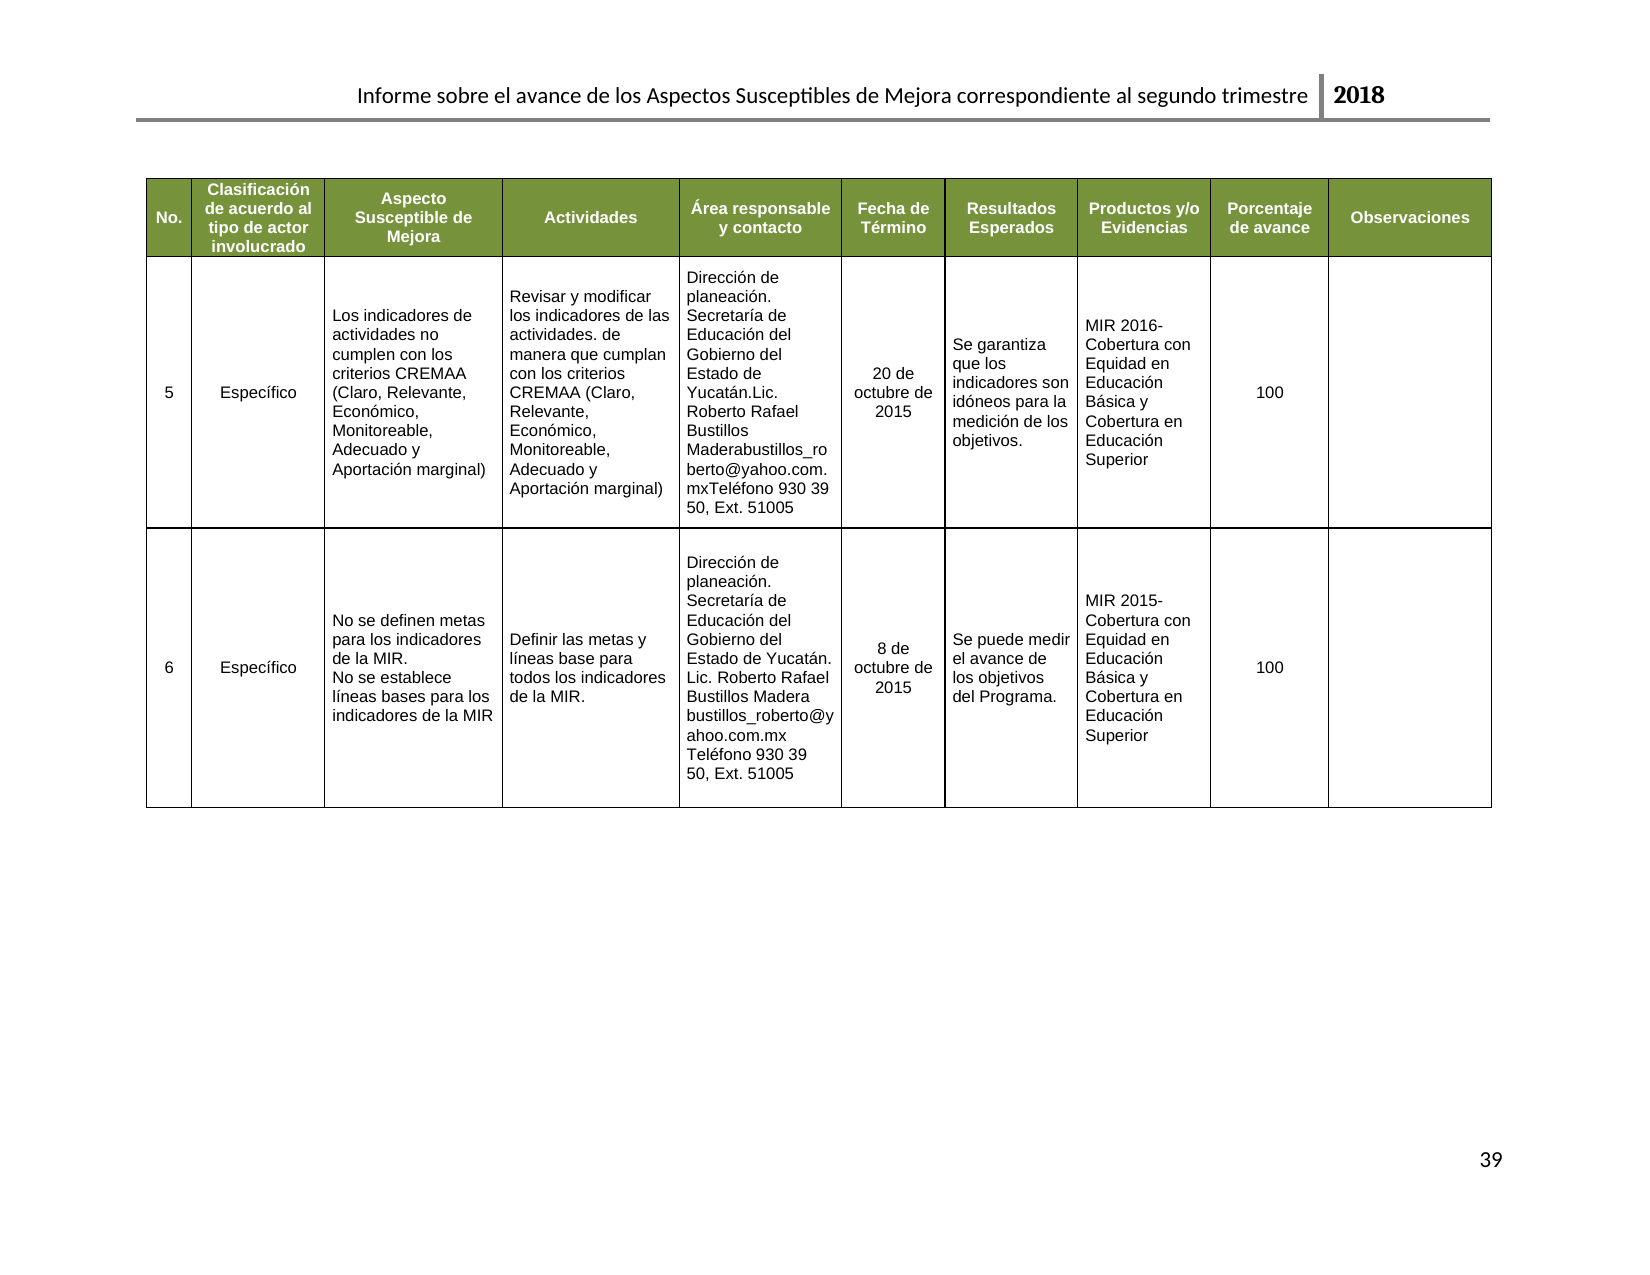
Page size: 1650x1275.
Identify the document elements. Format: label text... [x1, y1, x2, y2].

table_cell Revisar y modificar los indicadores de las actividades. de manera que cumplan con los criterios CREMAA (Claro, Relevante, Económico, Monitoreable, Adecuado y Aportación marginal) [503, 257, 679, 527]
table_header Clasificación de acuerdo al tipo de actor involucrado [192, 179, 324, 256]
table_header Observaciones [1329, 179, 1491, 256]
table_cell MIR 2015- Cobertura con Equidad en Educación Básica y Cobertura en Educación Superior [1078, 529, 1210, 807]
table_cell [1329, 257, 1491, 527]
table_header Área responsable y contacto [680, 179, 841, 256]
table_header Resultados Esperados [946, 179, 1077, 256]
table_header Actividades [503, 179, 679, 256]
table_cell 5 [147, 257, 191, 527]
table_cell Los indicadores de actividades no cumplen con los criterios CREMAA (Claro, Relevante, Económico, Monitoreable, Adecuado y Aportación marginal) [325, 257, 502, 527]
table_header No. [147, 179, 191, 256]
table_header Aspecto Susceptible de Mejora [325, 179, 502, 256]
table_cell 100 [1211, 257, 1328, 527]
table_cell MIR 2016- Cobertura con Equidad en Educación Básica y Cobertura en Educación Superior [1078, 257, 1210, 527]
table_cell Específico [192, 257, 324, 527]
table_cell Se puede medir el avance de los objetivos del Programa. [946, 529, 1077, 807]
table_header Fecha de Término [842, 179, 944, 256]
table_header Porcentaje de avance [1211, 179, 1328, 256]
table_cell Definir las metas y líneas base para todos los indicadores de la MIR. [503, 529, 679, 807]
table_cell 8 de octubre de 2015 [842, 529, 944, 807]
table_cell Específico [192, 529, 324, 807]
table_cell 100 [1211, 529, 1328, 807]
table_header Productos y/o Evidencias [1078, 179, 1210, 256]
table_cell No se definen metas para los indicadores de la MIR. No se establece líneas bases para los indicadores de la MIR [325, 529, 502, 807]
table_cell [1329, 529, 1491, 807]
table_cell 6 [147, 529, 191, 807]
table_cell 20 de octubre de 2015 [842, 257, 944, 527]
table_cell Se garantiza que los indicadores son idóneos para la medición de los objetivos. [946, 257, 1077, 527]
